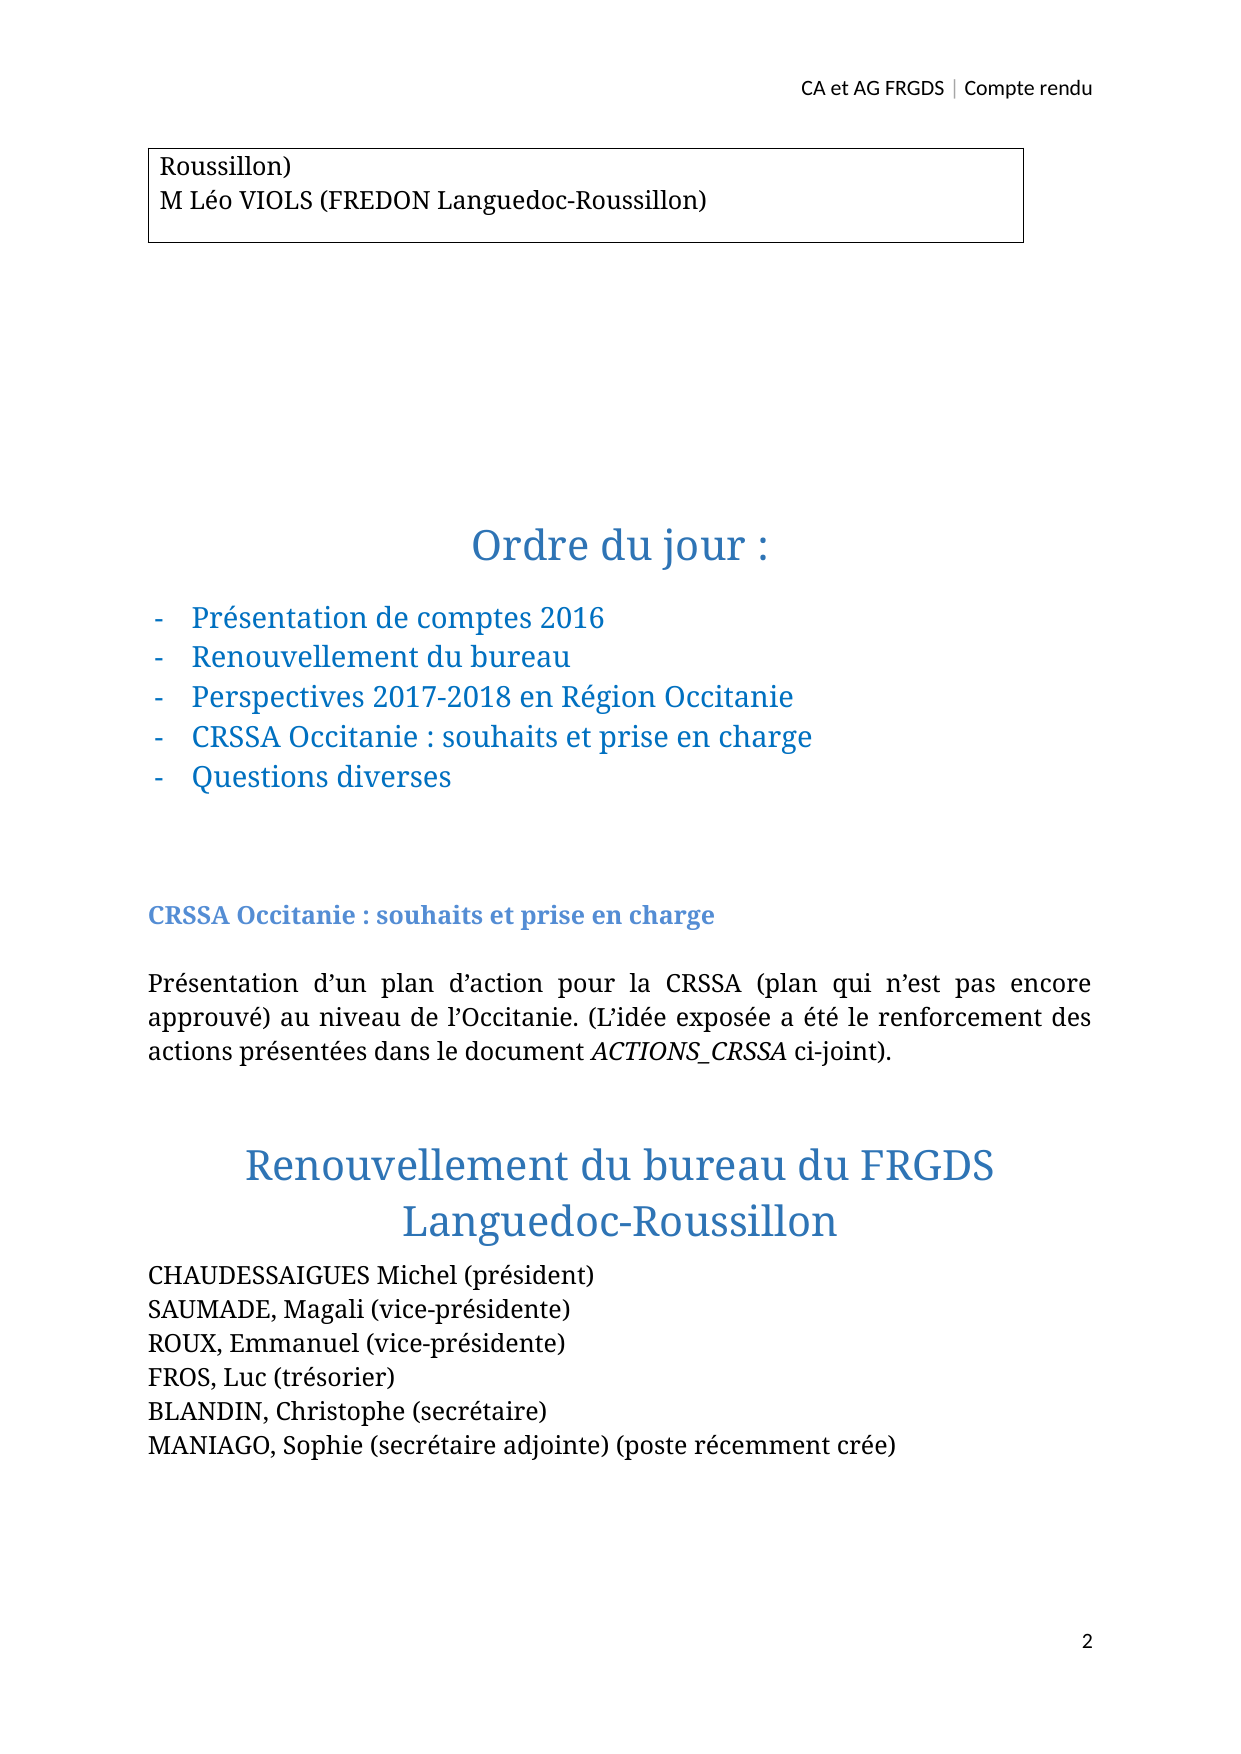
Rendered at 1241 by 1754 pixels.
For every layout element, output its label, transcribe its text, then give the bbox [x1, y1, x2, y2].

list CRSSA Occitanie : souhaits et prise en charge [154, 716, 1093, 756]
list Questions diverses [154, 756, 1093, 796]
list Renouvellement du bureau [154, 637, 1093, 676]
text FROS, Luc (trésorier) [148, 1359, 1093, 1393]
list Perspectives 2017-2018 en Région Occitanie [154, 676, 1093, 716]
text MANIAGO, Sophie (secrétaire adjointe) (poste récemment crée) [148, 1428, 1093, 1462]
text CHAUDESSAIGUES Michel (président) [148, 1257, 1093, 1291]
list Présentation de comptes 2016 [154, 597, 1093, 637]
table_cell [149, 149, 1023, 242]
text CRSSA Occitanie : souhaits et prise en charge [148, 898, 1093, 932]
text Présentation d’un plan d’action pour la CRSSA (plan qui n’est pas encore approuvé) au niveau de l’Occitanie. (L’idée exposée a été le renforcement des actions présentées dans le document ACTIONS_CRSSA ci-joint). [148, 966, 1093, 1068]
text SAUMADE, Magali (vice-présidente) [148, 1291, 1093, 1325]
text ROUX, Emmanuel (vice-présidente) [148, 1325, 1093, 1359]
subtitle Renouvellement du bureau du FRGDS Languedoc-Roussillon [148, 1135, 1093, 1249]
subtitle Ordre du jour : [148, 515, 1093, 572]
text BLANDIN, Christophe (secrétaire) [148, 1393, 1093, 1428]
